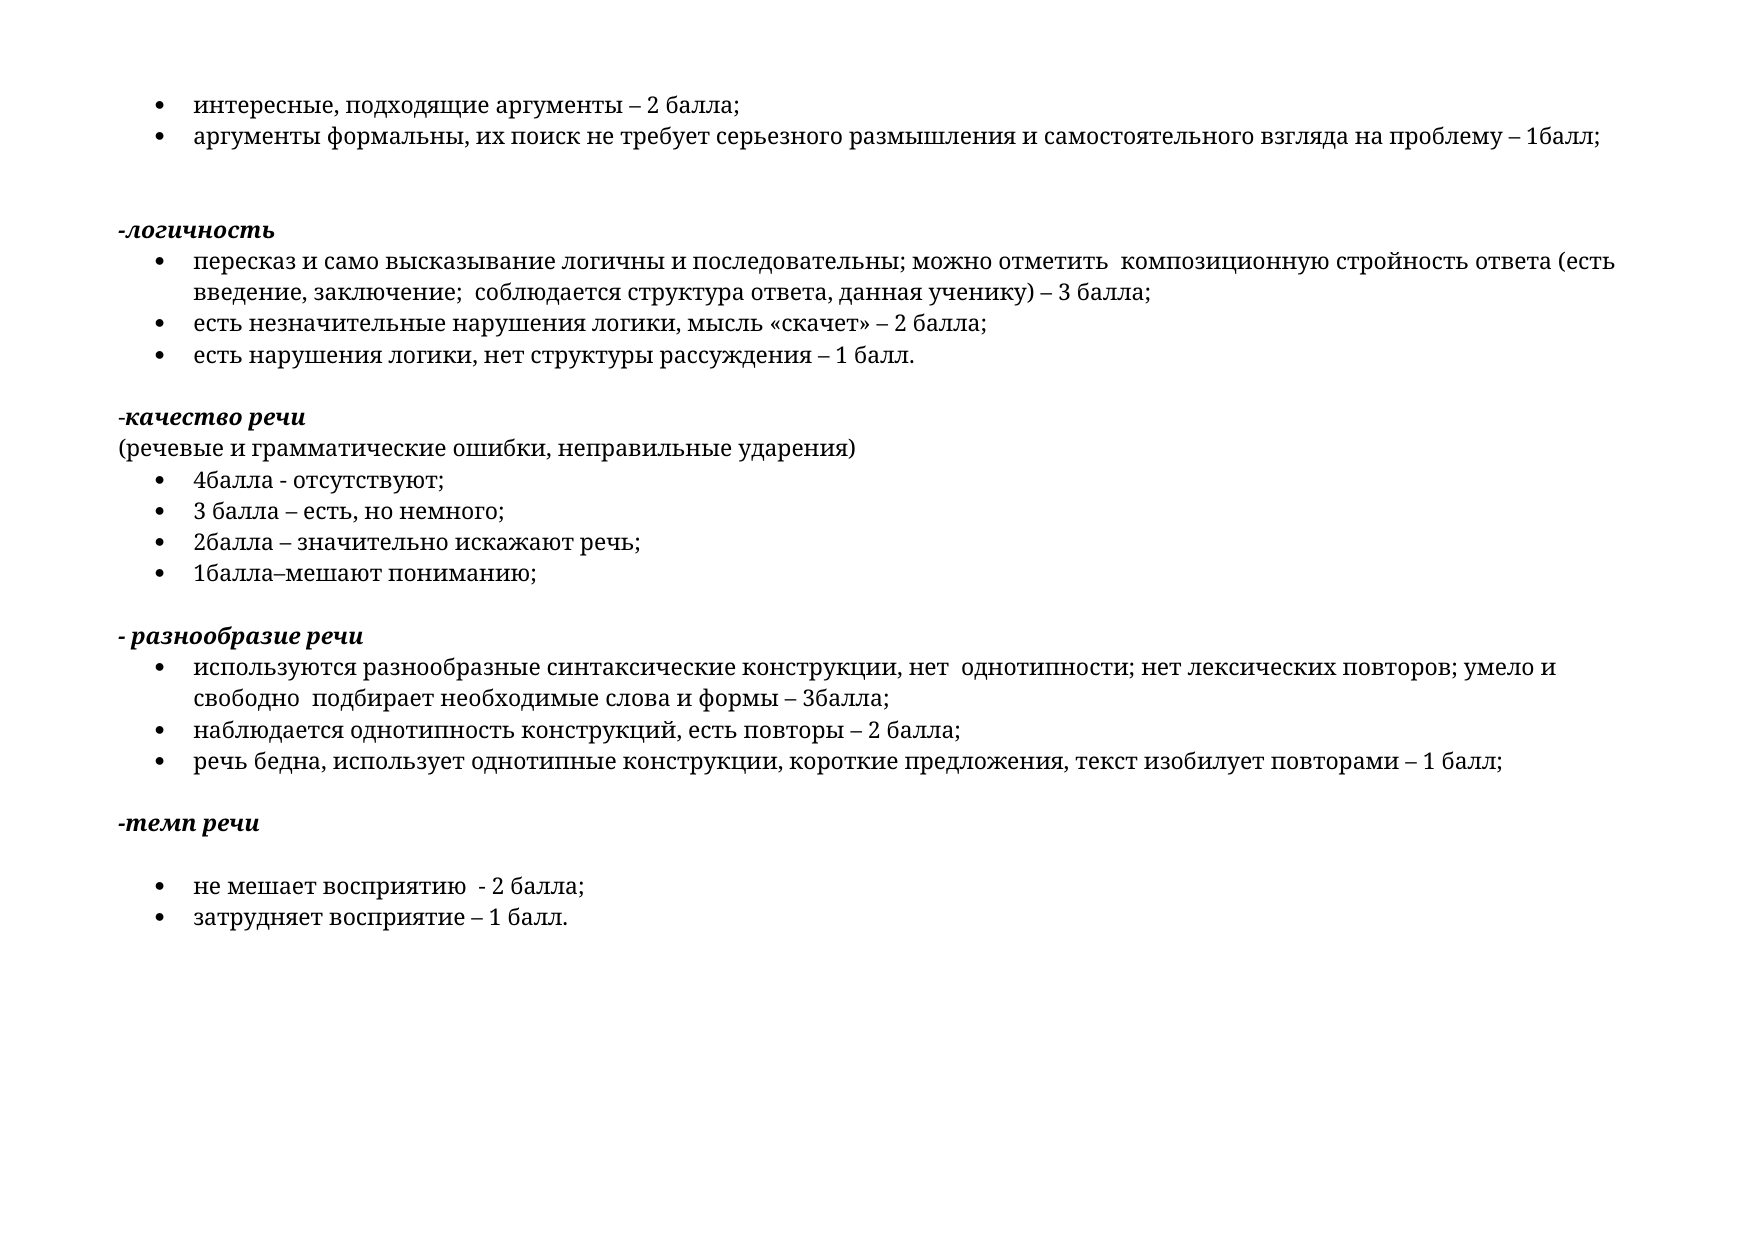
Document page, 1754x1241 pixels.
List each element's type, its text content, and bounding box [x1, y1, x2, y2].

text - разнообразие речи [118, 620, 1636, 651]
list пересказ и само высказывание логичны и последовательны; можно отметить композиционную стройность ответа (есть введение, заключение; соблюдается структура ответа, данная ученику) – 3 балла; [156, 245, 1636, 307]
list наблюдается однотипность конструкций, есть повторы – 2 балла; [156, 713, 1636, 745]
list речь бедна, использует однотипные конструкции, короткие предложения, текст изобилует повторами – 1 балл; [156, 745, 1636, 776]
text -темп речи [118, 807, 1636, 838]
list 1балла–мешают пониманию; [156, 557, 1636, 588]
list аргументы формальны, их поиск не требует серьезного размышления и самостоятельного взгляда на проблему – 1балл; [156, 120, 1636, 151]
text (речевые и грамматические ошибки, неправильные ударения) [118, 432, 1636, 463]
list интересные, подходящие аргументы – 2 балла; [156, 88, 1636, 120]
list не мешает восприятию - 2 балла; [156, 870, 1636, 901]
list 3 балла – есть, но немного; [156, 495, 1636, 526]
text -качество речи [118, 401, 1636, 432]
list 4балла - отсутствуют; [156, 463, 1636, 495]
list используются разнообразные синтаксические конструкции, нет однотипности; нет лексических повторов; умело и свободно подбирает необходимые слова и формы – 3балла; [156, 651, 1636, 713]
list 2балла – значительно искажают речь; [156, 526, 1636, 557]
list есть незначительные нарушения логики, мысль «скачет» – 2 балла; [156, 307, 1636, 338]
list есть нарушения логики, нет структуры рассуждения – 1 балл. [156, 338, 1636, 370]
text -логичность [118, 213, 1636, 245]
list затрудняет восприятие – 1 балл. [156, 901, 1636, 932]
